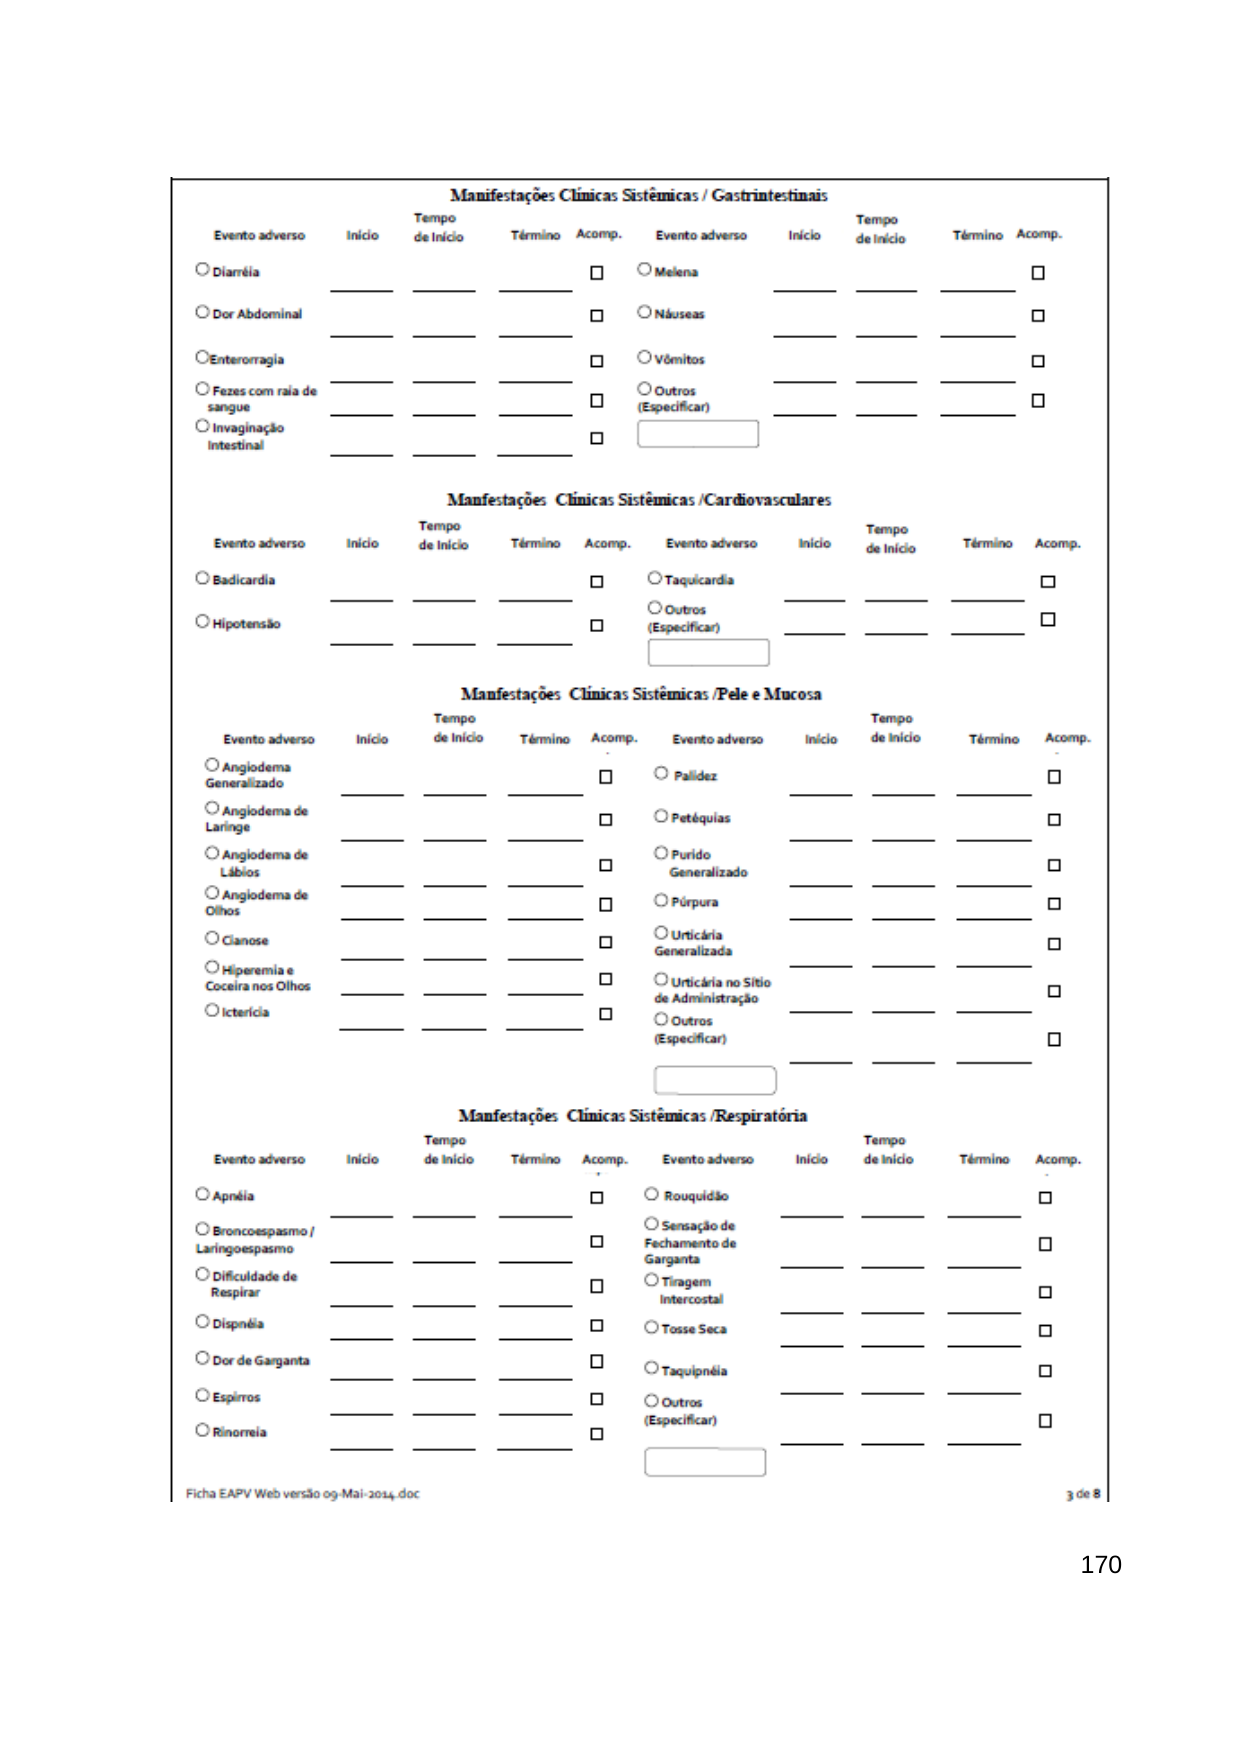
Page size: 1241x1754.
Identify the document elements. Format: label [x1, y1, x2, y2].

picture [162, 177, 1118, 1502]
